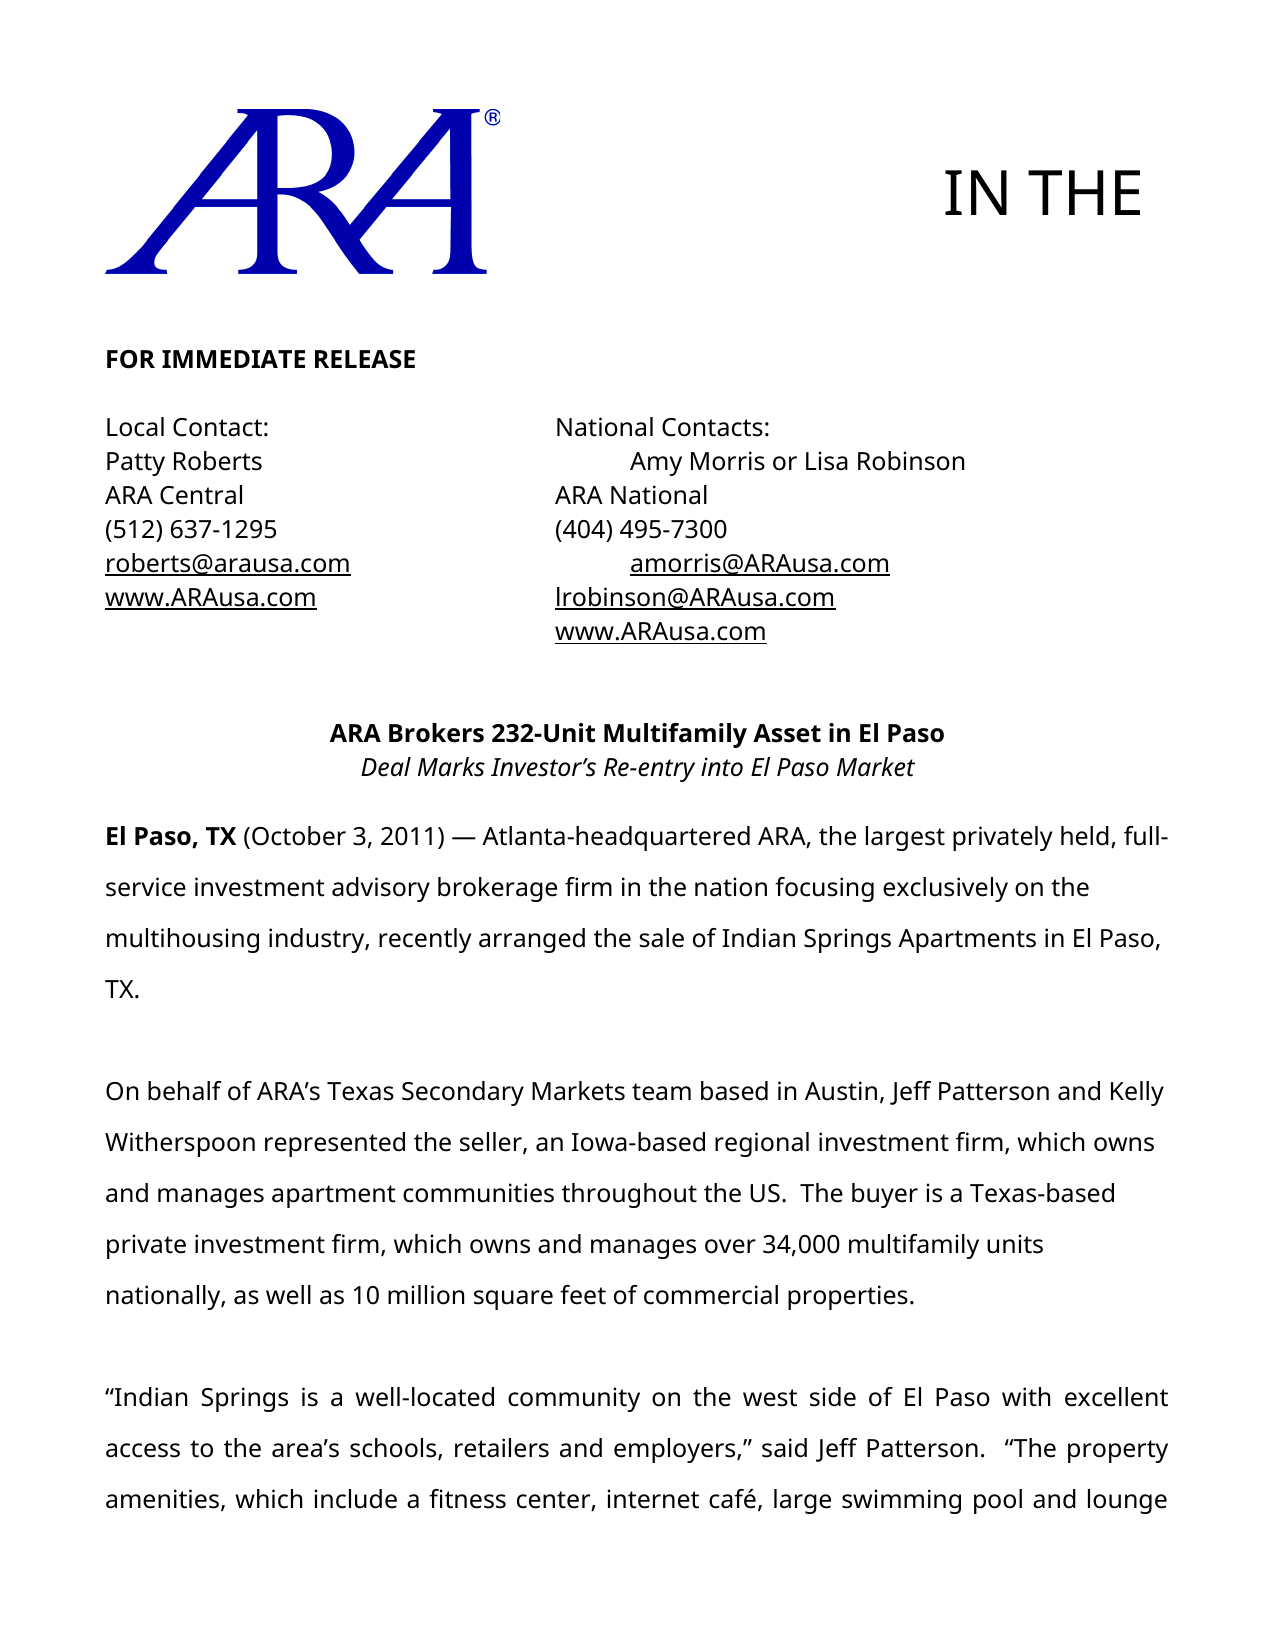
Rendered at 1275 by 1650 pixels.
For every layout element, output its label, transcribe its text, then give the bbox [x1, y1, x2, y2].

text roberts@arausa.com amorris@ARAusa.com [105, 546, 1170, 580]
text Local Contact: National Contacts: [105, 409, 1170, 443]
picture [105, 109, 501, 274]
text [105, 1379, 1170, 1516]
text El Paso, TX (October 3, 2011) — Atlanta-headquartered ARA, the largest privately held, full-service investment advisory brokerage firm in the nation focusing exclusively on the multihousing industry, recently arranged the sale of Indian Springs Apartments in El Paso, TX. [105, 818, 1170, 1005]
text ARA Central ARA National [105, 477, 1170, 512]
subtitle Deal Marks Investor’s Re-entry into El Paso Market [105, 750, 1170, 784]
text (512) 637-1295 (404) 495-7300 [105, 512, 1170, 546]
subtitle ARA Brokers 232-Unit Multifamily Asset in El Paso [105, 716, 1170, 750]
text On behalf of ARA’s Texas Secondary Markets team based in Austin, Jeff Patterson and Kelly Witherspoon represented the seller, an Iowa-based regional investment firm, which owns and manages apartment communities throughout the US. The buyer is a Texas-based private investment firm, which owns and manages over 34,000 multifamily units nationally, as well as 10 million square feet of commercial properties. [105, 1073, 1170, 1312]
text www.ARAusa.com lrobinson@ARAusa.com [105, 580, 1170, 614]
subtitle FOR IMMEDIATE RELEASE [105, 341, 1170, 375]
text Patty Roberts Amy Morris or Lisa Robinson [105, 443, 1170, 477]
text www.ARAusa.com [105, 614, 1170, 648]
